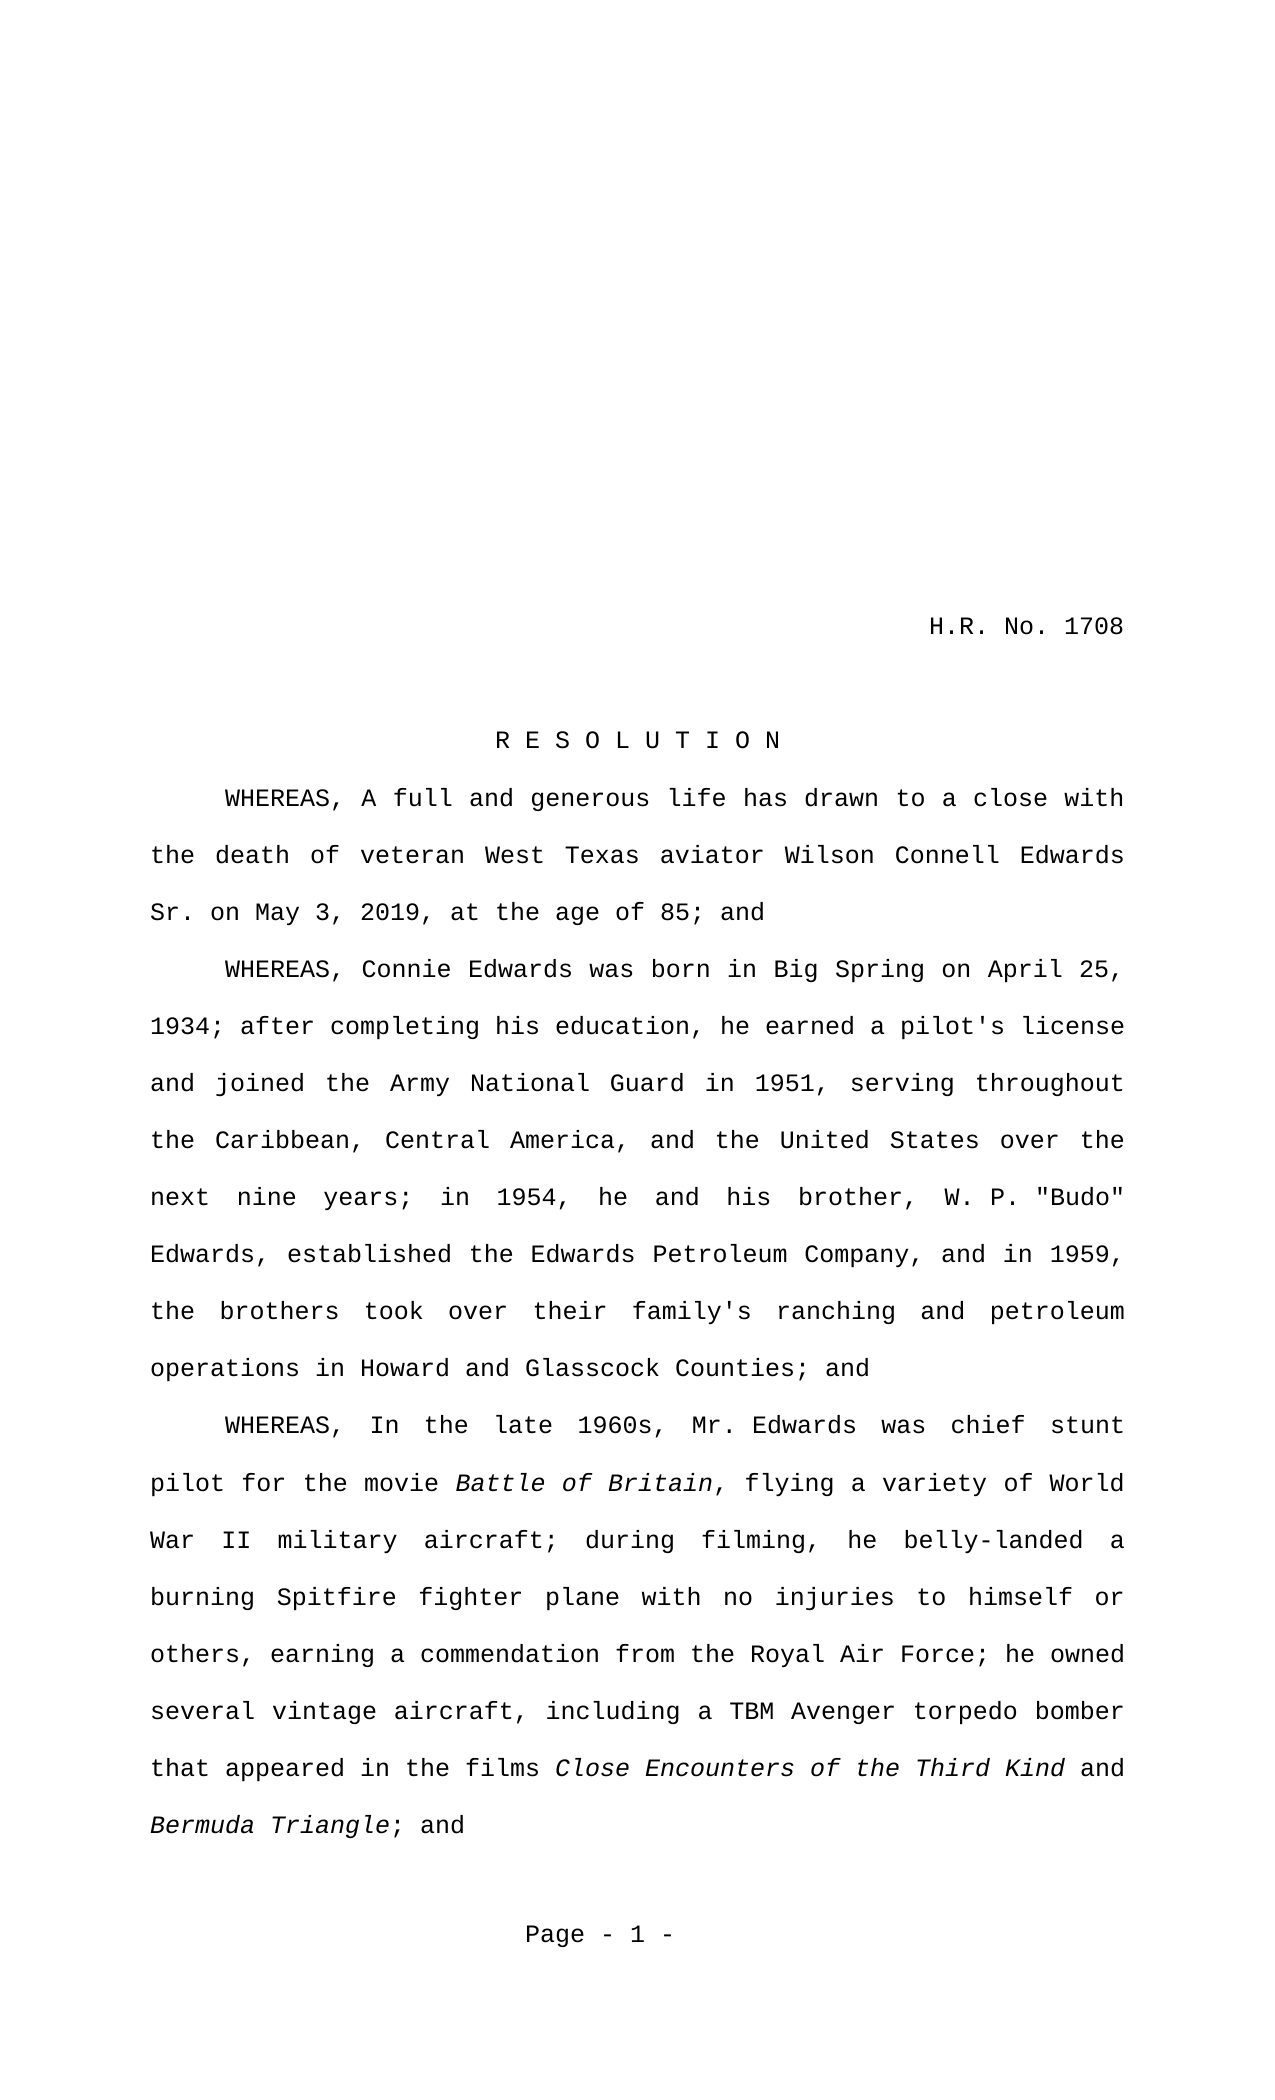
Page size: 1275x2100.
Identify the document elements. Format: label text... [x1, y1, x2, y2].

text R E S O L U T I O N [150, 728, 1125, 756]
text WHEREAS, Connie Edwards was born in Big Spring on April 25, 1934; after completing his education, he earned a pilot's license and joined the Army National Guard in 1951, serving throughout the Caribbean, Central America, and the United States over the next nine years; in 1954, he and his brother, W. P. "Budo" Edwards, established the Edwards Petroleum Company, and in 1959, the brothers took over their family's ranching and petroleum operations in Howard and Glasscock Counties; and [150, 956, 1125, 1384]
text WHEREAS, In the late 1960s, Mr. Edwards was chief stunt pilot for the movie Battle of Britain, flying a variety of World War II military aircraft; during filming, he belly-landed a burning Spitfire fighter plane with no injuries to himself or others, earning a commendation from the Royal Air Force; he owned several vintage aircraft, including a TBM Avenger torpedo bomber that appeared in the films Close Encounters of the Third Kind and Bermuda Triangle; and [150, 1413, 1125, 1841]
text WHEREAS, A full and generous life has drawn to a close with the death of veteran West Texas aviator Wilson Connell Edwards Sr. on May 3, 2019, at the age of 85; and [150, 785, 1125, 928]
text H.R. No. 1708 [150, 614, 1125, 642]
